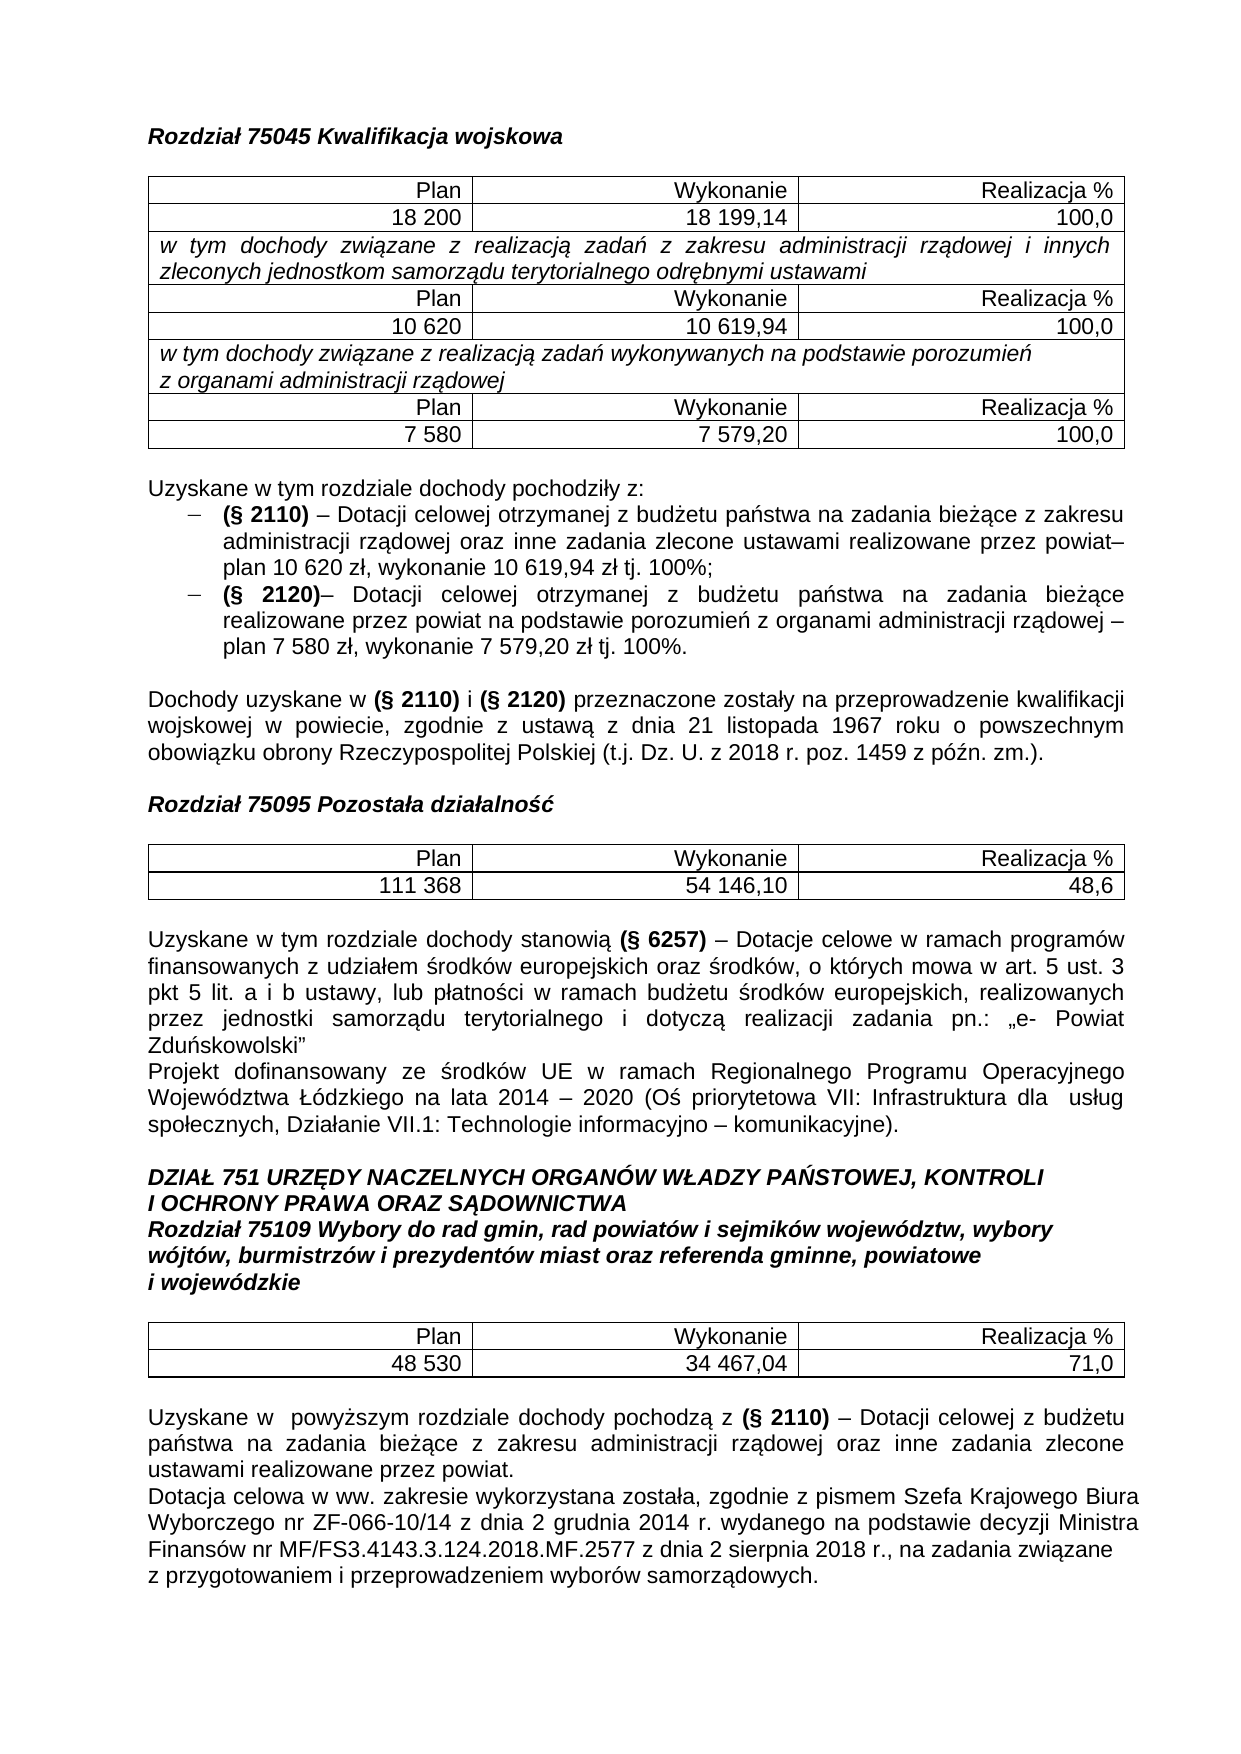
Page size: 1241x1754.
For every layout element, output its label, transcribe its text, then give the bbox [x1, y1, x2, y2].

text Rozdział 75109 Wybory do rad gmin, rad powiatów i sejmików województw, wybory wójtów, burmistrzów i prezydentów miast oraz referenda gminne, powiatowe [148, 1216, 1125, 1269]
table_header Realizacja % [799, 845, 1124, 871]
table_cell 48 530 [149, 1350, 472, 1376]
table_cell 48,6 [799, 873, 1124, 899]
text Uzyskane w powyższym rozdziale dochody pochodzą z (§ 2110) – Dotacji celowej z budżetu państwa na zadania bieżące z zakresu administracji rządowej oraz inne zadania zlecone ustawami realizowane przez powiat. [148, 1404, 1125, 1483]
table_header Plan [149, 845, 472, 871]
table_cell 10 620 [149, 313, 472, 339]
table_cell 71,0 [799, 1350, 1124, 1376]
table_cell w tym dochody związane z realizacją zadań wykonywanych na podstawie porozumień z organami administracji rządowej [149, 340, 1124, 393]
table_cell 111 368 [149, 873, 472, 899]
text Projekt dofinansowany ze środków UE w ramach Regionalnego Programu Operacyjnego Województwa Łódzkiego na lata 2014 – 2020 (Oś priorytetowa VII: Infrastruktura dla usług społecznych, Działanie VII.1: Technologie informacyjno – komunikacyjne). [148, 1058, 1125, 1137]
text Dochody uzyskane w (§ 2110) i (§ 2120) przeznaczone zostały na przeprowadzenie kwalifikacji wojskowej w powiecie, zgodnie z ustawą z dnia 21 listopada 1967 roku o powszechnym obowiązku obrony Rzeczypospolitej Polskiej (t.j. Dz. U. z 2018 r. poz. 1459 z późn. zm.). [148, 686, 1125, 765]
table_cell Plan [149, 285, 472, 312]
table_header Wykonanie [473, 1323, 798, 1349]
table_header Wykonanie [473, 177, 798, 203]
text Rozdział 75045 Kwalifikacja wojskowa [148, 123, 1125, 149]
table_cell 18 200 [149, 204, 472, 231]
table_cell 18 199,14 [473, 204, 798, 231]
table_cell 100,0 [799, 421, 1124, 448]
table_cell 7 580 [149, 421, 472, 448]
table_cell 100,0 [799, 313, 1124, 339]
table_header Realizacja % [799, 1323, 1124, 1349]
list (§ 2110) – Dotacji celowej otrzymanej z budżetu państwa na zadania bieżące z zakresu administracji rządowej oraz inne zadania zlecone ustawami realizowane przez powiat– plan 10 620 zł, wykonanie 10 619,94 zł tj. 100%; [185, 501, 1125, 581]
table_header Plan [149, 177, 472, 203]
list (§ 2120)– Dotacji celowej otrzymanej z budżetu państwa na zadania bieżące realizowane przez powiat na podstawie porozumień z organami administracji rządowej – plan 7 580 zł, wykonanie 7 579,20 zł tj. 100%. [185, 581, 1125, 659]
table_cell Wykonanie [473, 394, 798, 420]
table_cell 54 146,10 [473, 873, 798, 899]
table_header Wykonanie [473, 845, 798, 871]
table_cell 100,0 [799, 204, 1124, 231]
table_cell 7 579,20 [473, 421, 798, 448]
table_cell Wykonanie [473, 285, 798, 312]
table_cell 10 619,94 [473, 313, 798, 339]
table_header Plan [149, 1323, 472, 1349]
text Rozdział 75095 Pozostała działalność [148, 791, 1125, 818]
text i wojewódzkie [148, 1269, 1125, 1295]
table_cell Realizacja % [799, 394, 1124, 420]
text D ZIAŁ 751 URZĘDY NACZELNYCH ORGANÓW WŁADZY PAŃSTOWEJ, KONTROLI I OCHRONY PRAWA ORAZ SĄDOWNICTWA [148, 1163, 1125, 1216]
table_cell 34 467,04 [473, 1350, 798, 1376]
table_cell Plan [149, 394, 472, 420]
text Uzyskane w tym rozdziale dochody stanowią (§ 6257) – Dotacje celowe w ramach programów finansowanych z udziałem środków europejskich oraz środków, o których mowa w art. 5 ust. 3 pkt 5 lit. a i b ustawy, lub płatności w ramach budżetu środków europejskich, realizowanych przez jednostki samorządu terytorialnego i dotyczą realizacji zadania pn.: „e- Powiat Zduńskowolski” [148, 926, 1125, 1058]
table_cell w tym dochody związane z realizacją zadań z zakresu administracji rządowej i innych zleconych jednostkom samorządu terytorialnego odrębnymi ustawami [149, 232, 1124, 284]
table_cell Realizacja % [799, 285, 1124, 312]
table_header Realizacja % [799, 177, 1124, 203]
text Uzyskane w tym rozdziale dochody pochodziły z: [148, 475, 1125, 501]
